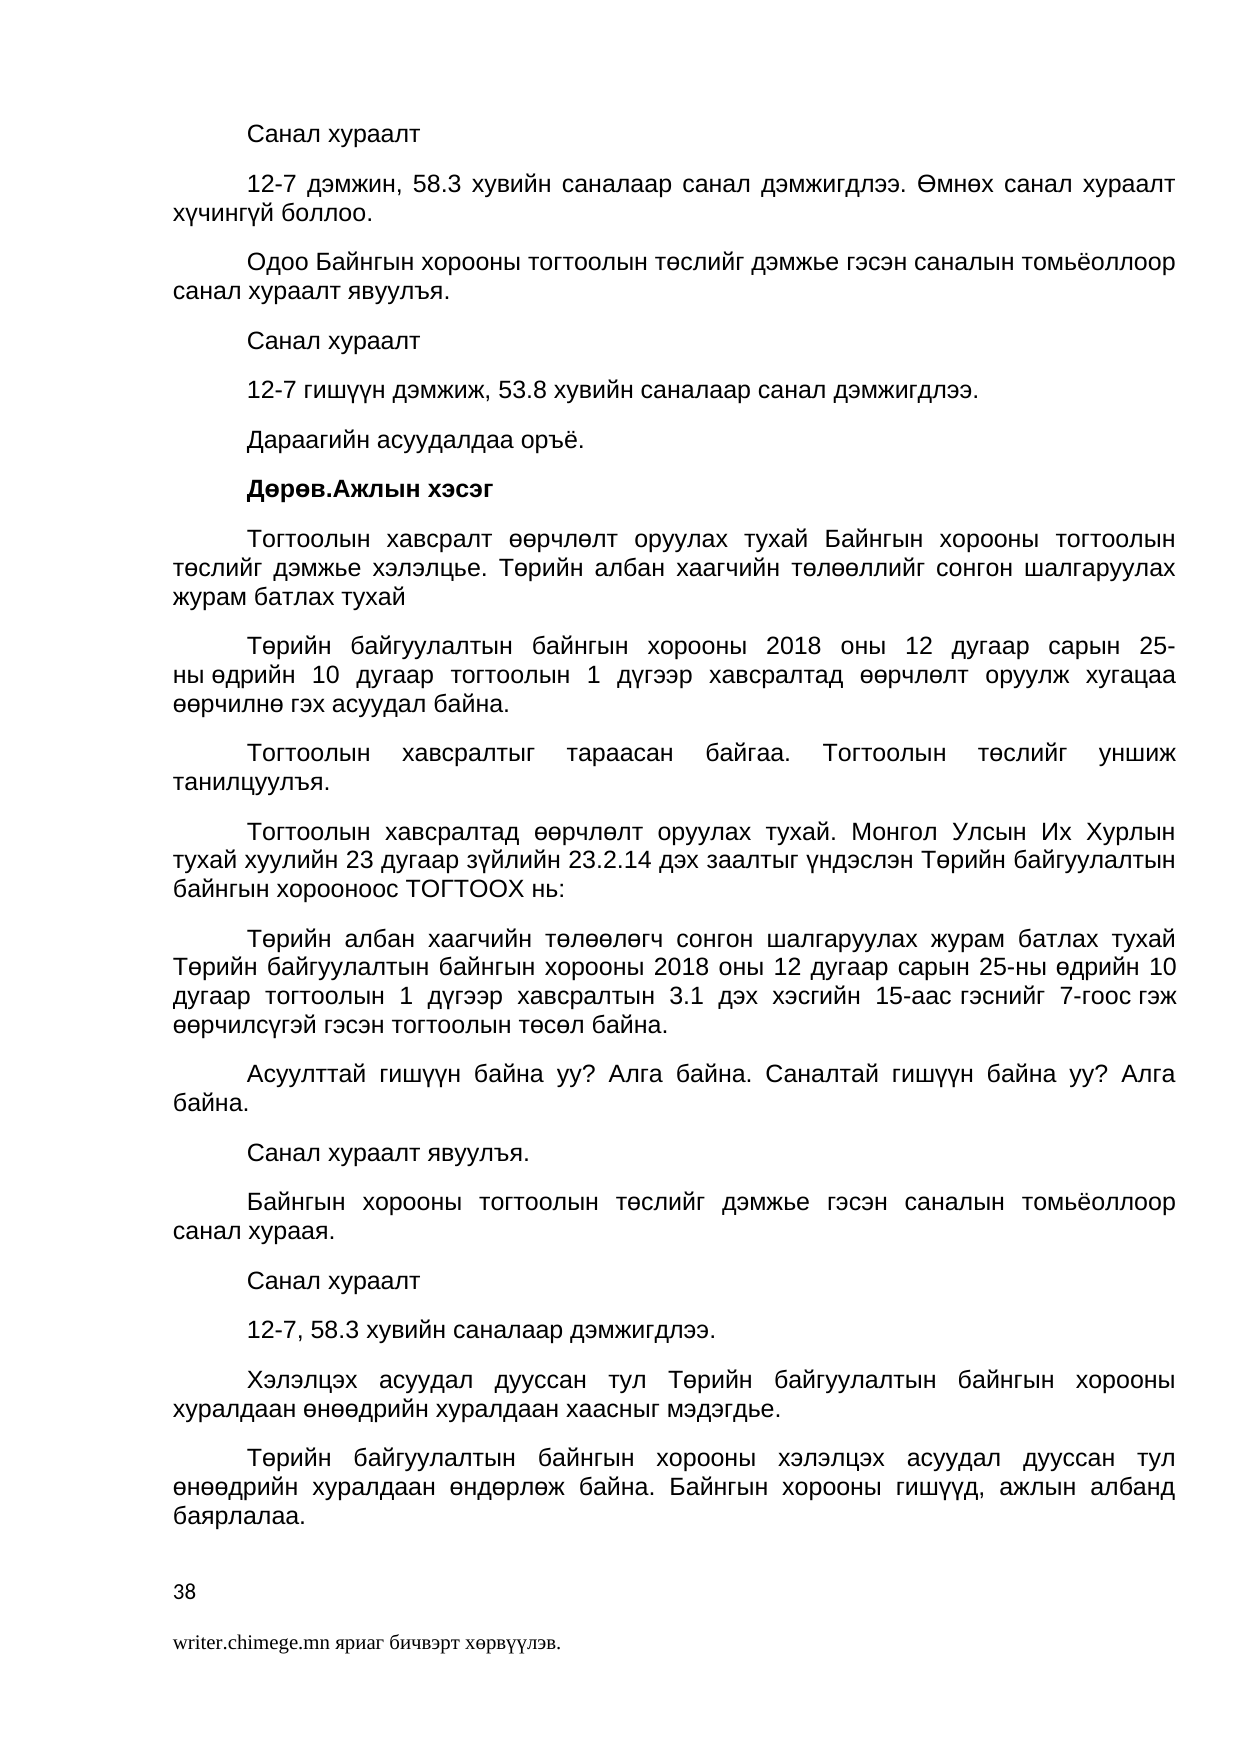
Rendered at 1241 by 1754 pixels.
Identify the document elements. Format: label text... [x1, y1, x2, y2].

text Тогтоолын хавсралт өөрчлөлт оруулах тухай Байнгын хорооны тогтоолын төслийг дэмжье хэлэлцье. Төрийн албан хаагчийн төлөөллийг сонгон шалгаруулах журам батлах тухай [173, 524, 1177, 610]
text Санал хураалт явуулъя. [173, 1138, 1177, 1166]
text Санал хураалт [173, 1266, 1177, 1294]
text Санал хураалт [173, 119, 1177, 148]
text Дөрөв.Ажлын хэсэг [173, 474, 1177, 503]
text Хэлэлцэх асуудал дууссан тул Төрийн байгуулалтын байнгын хорооны хуралдаан өнөөдрийн хуралдаан хаасныг мэдэгдье. [173, 1365, 1177, 1422]
text Тогтоолын хавсралтад өөрчлөлт оруулах тухай. Монгол Улсын Их Хурлын тухай хуулийн 23 дугаар зүйлийн 23.2.14 дэх заалтыг үндэслэн Төрийн байгуулалтын байнгын хорооноос ТОГТООХ нь: [173, 816, 1177, 903]
text Төрийн байгуулалтын байнгын хорооны 2018 оны 12 дугаар сарын 25-ны өдрийн 10 дугаар тогтоолын 1 дүгээр хавсралтад өөрчлөлт оруулж хугацаа өөрчилнө гэх асуудал байна. [173, 631, 1177, 717]
text Дараагийн асуудалдаа оръё. [173, 425, 1177, 453]
text Байнгын хорооны тогтоолын төслийг дэмжье гэсэн саналын томьёоллоор санал хураая. [173, 1187, 1177, 1245]
text Төрийн албан хаагчийн төлөөлөгч сонгон шалгаруулах журам батлах тухай Төрийн байгуулалтын байнгын хорооны 2018 оны 12 дугаар сарын 25-ны өдрийн 10 дугаар тогтоолын 1 дүгээр хавсралтын 3.1 дэх хэсгийн 15-аас гэснийг 7-гоос гэж өөрчилсүгэй гэсэн тогтоолын төсөл байна. [173, 923, 1177, 1038]
text 12-7 дэмжин, 58.3 хувийн саналаар санал дэмжигдлээ. Өмнөх санал хураалт хүчингүй боллоо. [173, 169, 1177, 226]
text Одоо Байнгын хорооны тогтоолын төслийг дэмжье гэсэн саналын томьёоллоор санал хураалт явуулъя. [173, 247, 1177, 305]
text Асуулттай гишүүн байна уу? Алга байна. Саналтай гишүүн байна уу? Алга байна. [173, 1059, 1177, 1117]
text Төрийн байгуулалтын байнгын хорооны хэлэлцэх асуудал дууссан тул өнөөдрийн хуралдаан өндөрлөж байна. Байнгын хорооны гишүүд, ажлын албанд баярлалаа. [173, 1443, 1177, 1529]
text Тогтоолын хавсралтыг тараасан байгаа. Тогтоолын төслийг уншиж танилцуулъя. [173, 738, 1177, 796]
text 12-7, 58.3 хувийн саналаар дэмжигдлээ. [173, 1315, 1177, 1344]
text 12-7 гишүүн дэмжиж, 53.8 хувийн саналаар санал дэмжигдлээ. [173, 375, 1177, 404]
text Санал хураалт [173, 326, 1177, 354]
